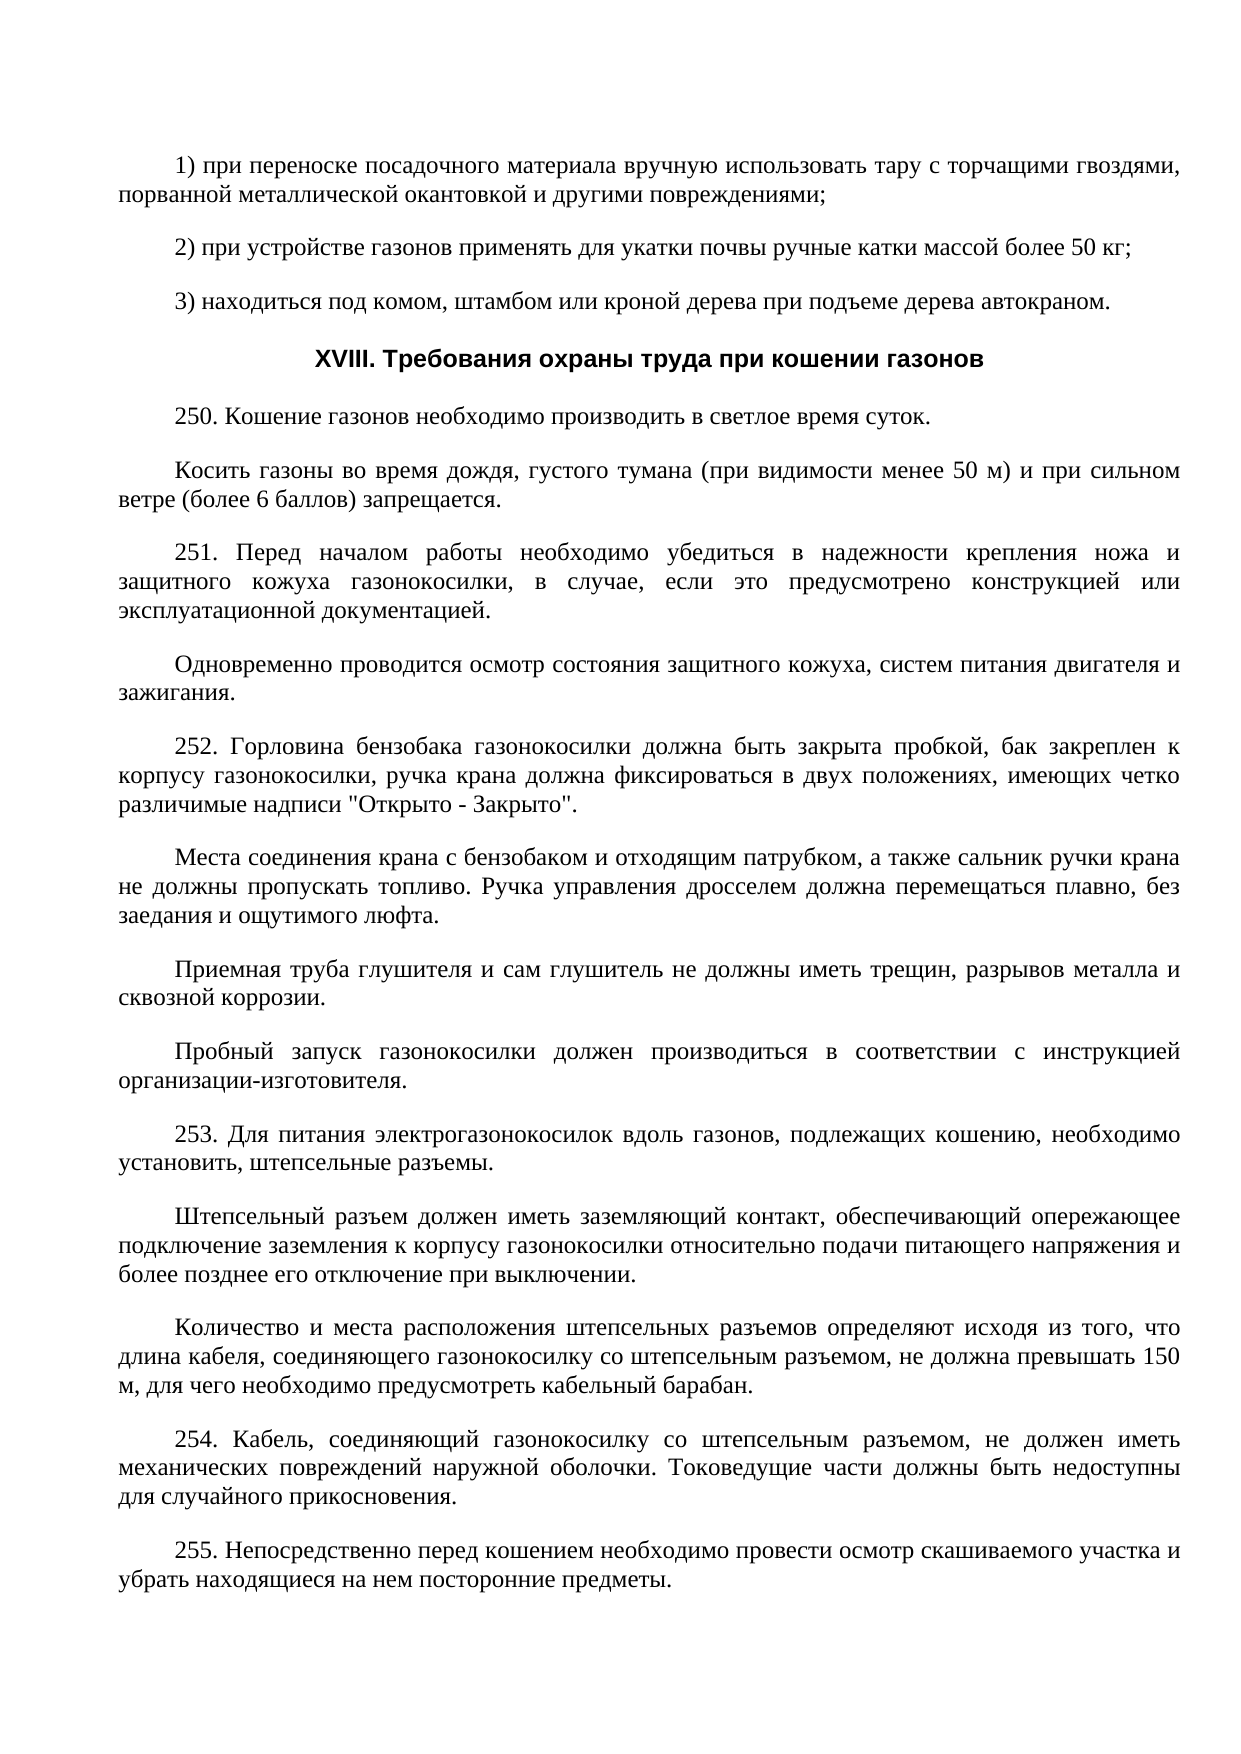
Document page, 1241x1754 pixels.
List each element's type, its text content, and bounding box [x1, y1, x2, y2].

text 255. Непосредственно перед кошением необходимо провести осмотр скашиваемого участка и убрать находящиеся на нем посторонние предметы. [118, 1535, 1181, 1592]
text Косить газоны во время дождя, густого тумана (при видимости менее 50 м) и при сильном ветре (более 6 баллов) запрещается. [118, 455, 1181, 512]
title XVIII. Требования охраны труда при кошении газонов [118, 344, 1181, 372]
text Пробный запуск газонокосилки должен производиться в соответствии с инструкцией организации-изготовителя. [118, 1036, 1181, 1094]
text Штепсельный разъем должен иметь заземляющий контакт, обеспечивающий опережающее подключение заземления к корпусу газонокосилки относительно подачи питающего напряжения и более позднее его отключение при выключении. [118, 1201, 1181, 1287]
text 253. Для питания электрогазонокосилок вдоль газонов, подлежащих кошению, необходимо установить, штепсельные разъемы. [118, 1119, 1181, 1176]
text 250. Кошение газонов необходимо производить в светлое время суток. [118, 401, 1181, 430]
text Одновременно проводится осмотр состояния защитного кожуха, систем питания двигателя и зажигания. [118, 649, 1181, 706]
text 251. Перед началом работы необходимо убедиться в надежности крепления ножа и защитного кожуха газонокосилки, в случае, если это предусмотрено конструкцией или эксплуатационной документацией. [118, 537, 1181, 624]
text 1) при переноске посадочного материала вручную использовать тару с торчащими гвоздями, порванной металлической окантовкой и другими повреждениями; [118, 150, 1181, 207]
text Количество и места расположения штепсельных разъемов определяют исходя из того, что длина кабеля, соединяющего газонокосилку со штепсельным разъемом, не должна превышать 150 м, для чего необходимо предусмотреть кабельный барабан. [118, 1312, 1181, 1399]
text 3) находиться под комом, штамбом или кроной дерева при подъеме дерева автокраном. [118, 286, 1181, 315]
text 2) при устройстве газонов применять для укатки почвы ручные катки массой более 50 кг; [118, 232, 1181, 261]
text 254. Кабель, соединяющий газонокосилку со штепсельным разъемом, не должен иметь механических повреждений наружной оболочки. Токоведущие части должны быть недоступны для случайного прикосновения. [118, 1424, 1181, 1510]
text Места соединения крана с бензобаком и отходящим патрубком, а также сальник ручки крана не должны пропускать топливо. Ручка управления дросселем должна перемещаться плавно, без заедания и ощутимого люфта. [118, 842, 1181, 929]
text 252. Горловина бензобака газонокосилки должна быть закрыта пробкой, бак закреплен к корпусу газонокосилки, ручка крана должна фиксироваться в двух положениях, имеющих четко различимые надписи "Открыто - Закрыто". [118, 731, 1181, 817]
text Приемная труба глушителя и сам глушитель не должны иметь трещин, разрывов металла и сквозной коррозии. [118, 954, 1181, 1011]
